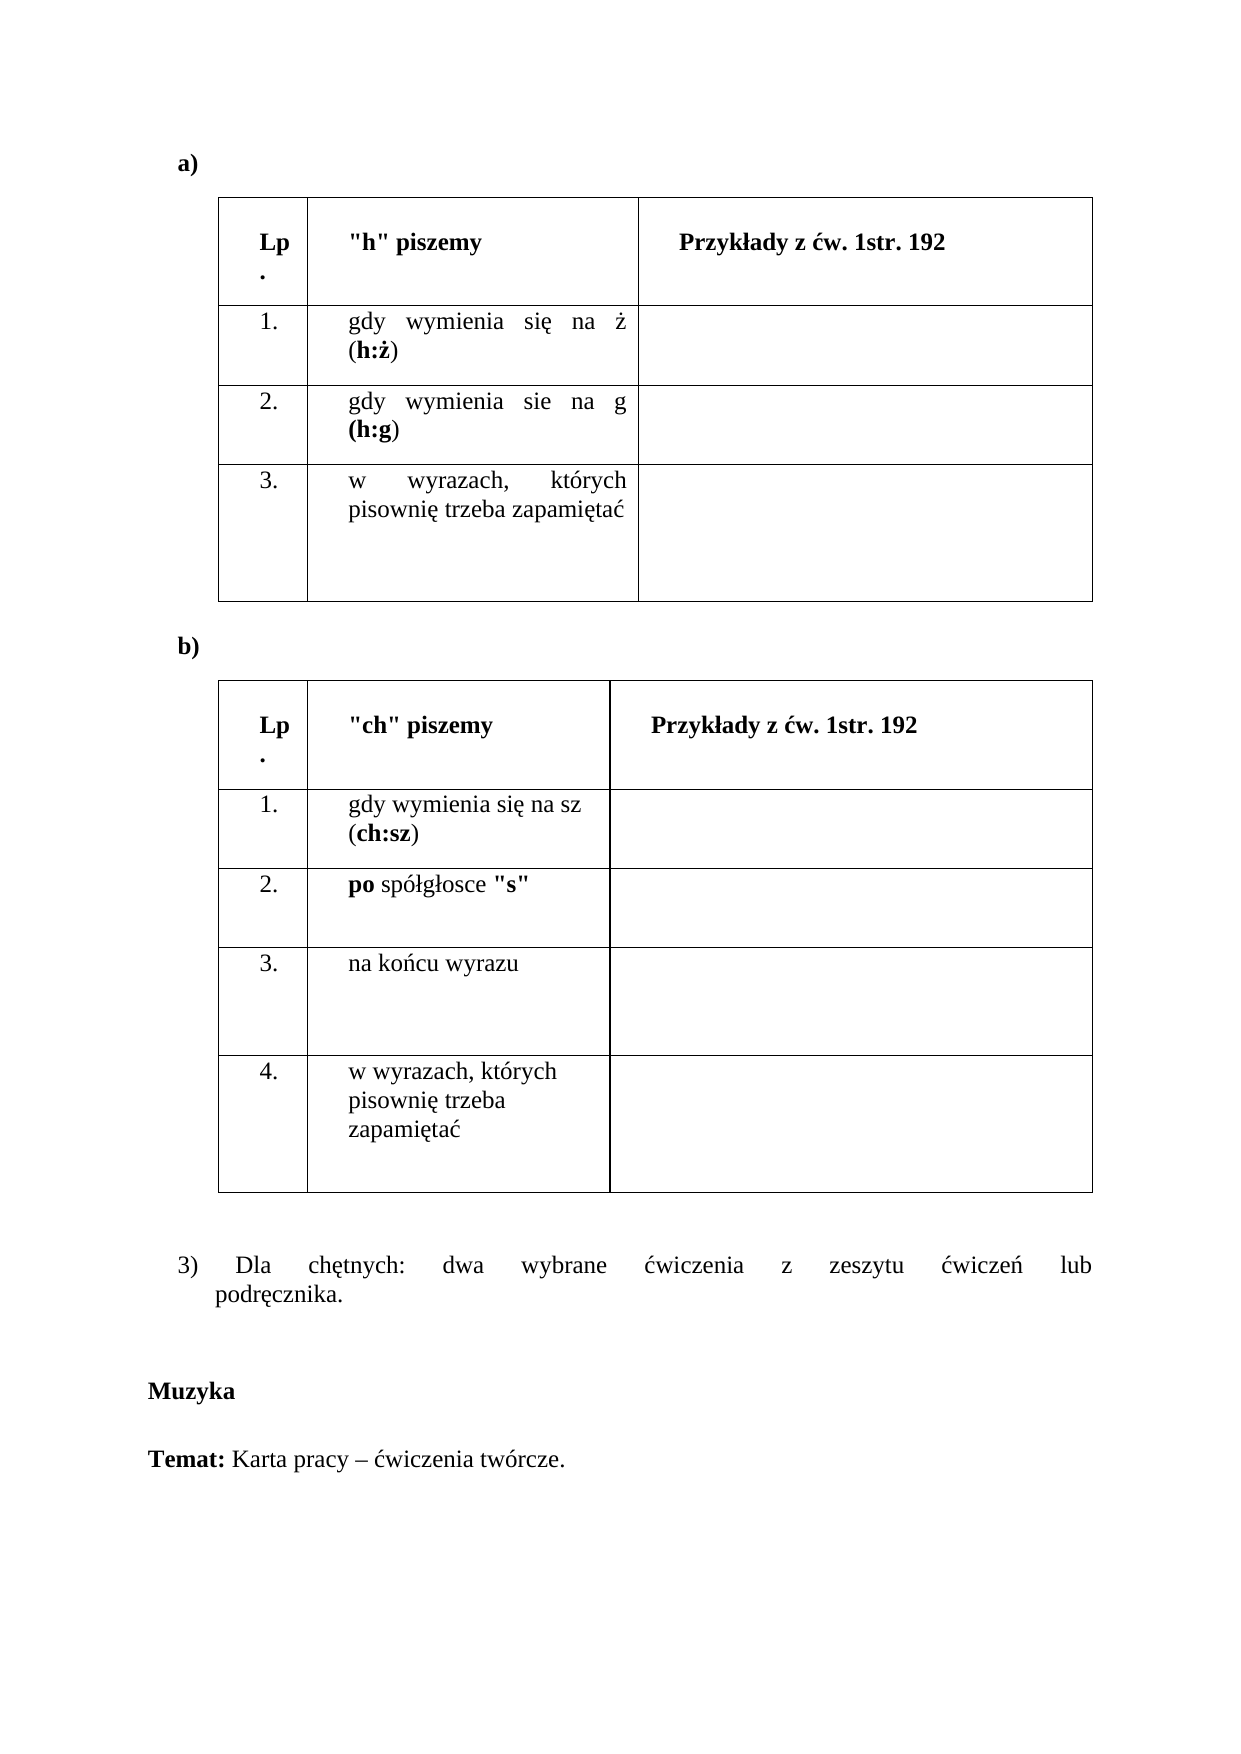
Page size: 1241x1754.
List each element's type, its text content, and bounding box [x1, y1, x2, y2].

table_cell 2. [219, 386, 307, 464]
table_cell w wyrazach, których pisownię trzeba zapamiętać [308, 1056, 609, 1192]
table_cell [611, 790, 1092, 868]
list a) [177, 148, 1093, 176]
table_cell 1. [219, 790, 307, 868]
table_cell 3. [219, 465, 307, 601]
table_cell 4. [219, 1056, 307, 1192]
table_cell 1. [219, 306, 307, 385]
list b) [177, 631, 1093, 659]
table_header "h" piszemy [308, 198, 638, 305]
text Muzyka [148, 1376, 1093, 1405]
table_cell [611, 1056, 1092, 1192]
table_cell w wyrazach, których pisownię trzeba zapamiętać [308, 465, 638, 601]
table_cell gdy wymienia się na sz (ch:sz) [308, 790, 609, 868]
table_header "ch" piszemy [308, 681, 609, 788]
table_cell gdy wymienia się na ż (h:ż) [308, 306, 638, 385]
table_cell [639, 465, 1092, 601]
list 3) Dla chętnych: dwa wybrane ćwiczenia z zeszytu ćwiczeń lub podręcznika. [177, 1250, 1093, 1307]
table_cell [611, 869, 1092, 947]
table_cell [611, 948, 1092, 1055]
text Temat: Karta pracy – ćwiczenia twórcze. [148, 1444, 1093, 1473]
table_cell 3. [219, 948, 307, 1055]
table_header Lp. [219, 681, 307, 788]
table_cell na końcu wyrazu [308, 948, 609, 1055]
table_cell 2. [219, 869, 307, 947]
table_cell [639, 386, 1092, 464]
table_cell gdy wymienia sie na g (h:g) [308, 386, 638, 464]
table_cell [639, 306, 1092, 385]
table_header Lp. [219, 198, 307, 305]
table_cell po spółgłosce "s" [308, 869, 609, 947]
table_header Przykłady z ćw. 1str. 192 [639, 198, 1092, 305]
table_header Przykłady z ćw. 1str. 192 [611, 681, 1092, 788]
